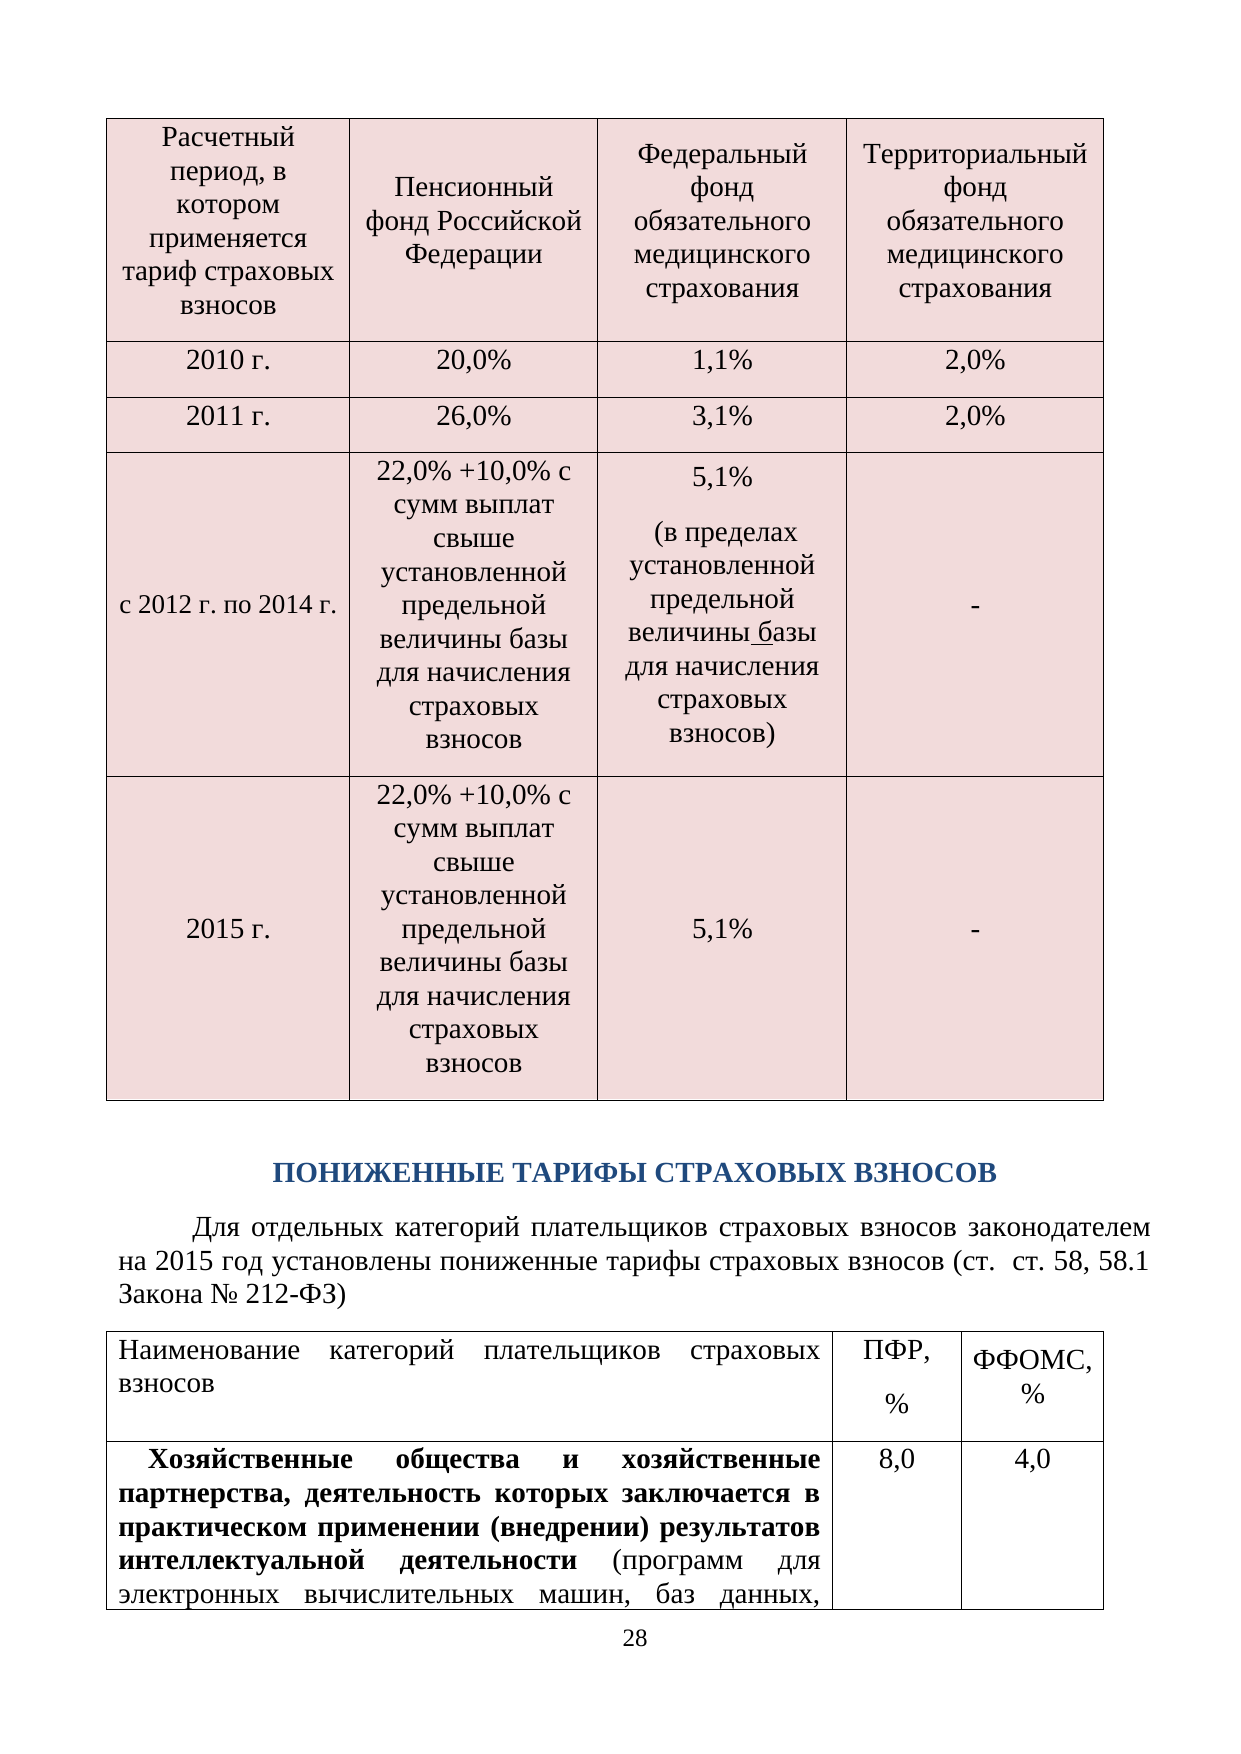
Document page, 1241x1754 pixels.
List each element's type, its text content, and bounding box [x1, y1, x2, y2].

table_cell 2011 г. [107, 398, 349, 452]
table_cell - [847, 777, 1103, 1099]
table_cell 26,0% [350, 398, 597, 452]
table_cell 22,0% +10,0% с сумм выплат свыше установленной предельной величины базы для начисления страховых взносов [350, 777, 597, 1099]
table_cell 8,0 [833, 1442, 961, 1609]
table_cell 5,1% (в пределах установленной предельной величины базы для начисления страховых взносов) [598, 453, 846, 776]
table_cell - [847, 453, 1103, 776]
table_cell 1,1% [598, 342, 846, 397]
table_header Расчетный период, в котором применяется тариф страховых взносов [107, 119, 349, 341]
table_header Федеральный фонд обязательного медицинского страхования [598, 119, 846, 341]
table_header Территориальный фонд обязательного медицинского страхования [847, 119, 1103, 341]
table_cell 2015 г. [107, 777, 349, 1099]
table_header ПФР, % [833, 1332, 961, 1441]
text Для отдельных категорий плательщиков страховых взносов законодателем на 2015 год установлены пониженные тарифы страховых взносов (ст. ст. 58, 58.1 Закона № 212-ФЗ) [118, 1209, 1152, 1310]
text ПОНИЖЕННЫЕ ТАРИФЫ СТРАХОВЫХ ВЗНОСОВ [118, 1155, 1152, 1188]
table_cell с 2012 г. по 2014 г. [107, 453, 349, 776]
table_header ФФОМС, % [962, 1332, 1103, 1441]
table_cell 5,1% [598, 777, 846, 1099]
table_cell 2,0% [847, 342, 1103, 397]
table_header Наименование категорий плательщиков страховых взносов [107, 1332, 832, 1441]
table_cell 4,0 [962, 1442, 1103, 1609]
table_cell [107, 1442, 832, 1609]
table_header Пенсионный фонд Российской Федерации [350, 119, 597, 341]
table_cell 22,0% +10,0% с сумм выплат свыше установленной предельной величины базы для начисления страховых взносов [350, 453, 597, 776]
table_cell 3,1% [598, 398, 846, 452]
table_cell 2,0% [847, 398, 1103, 452]
table_cell 2010 г. [107, 342, 349, 397]
table_cell 20,0% [350, 342, 597, 397]
